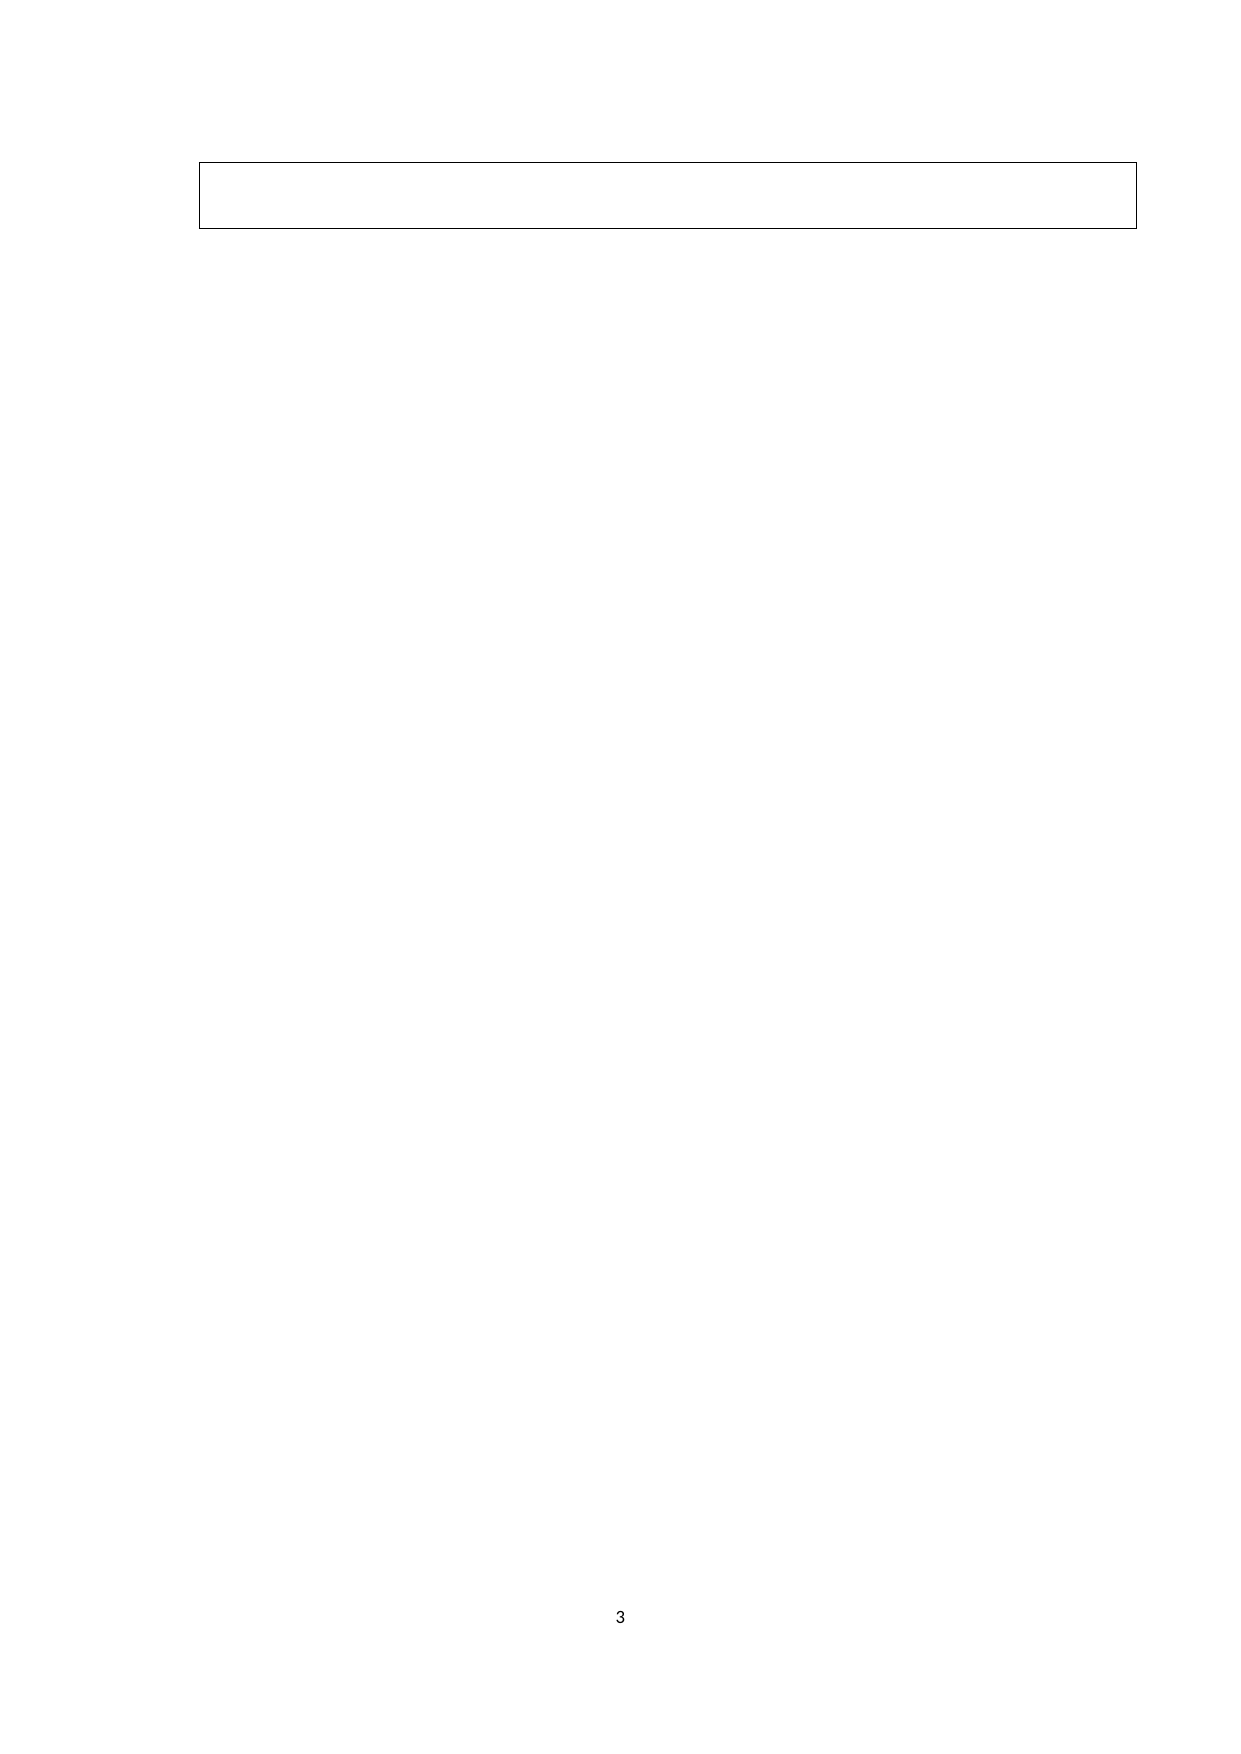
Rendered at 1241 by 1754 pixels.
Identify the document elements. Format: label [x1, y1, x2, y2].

table_header [200, 163, 1136, 228]
